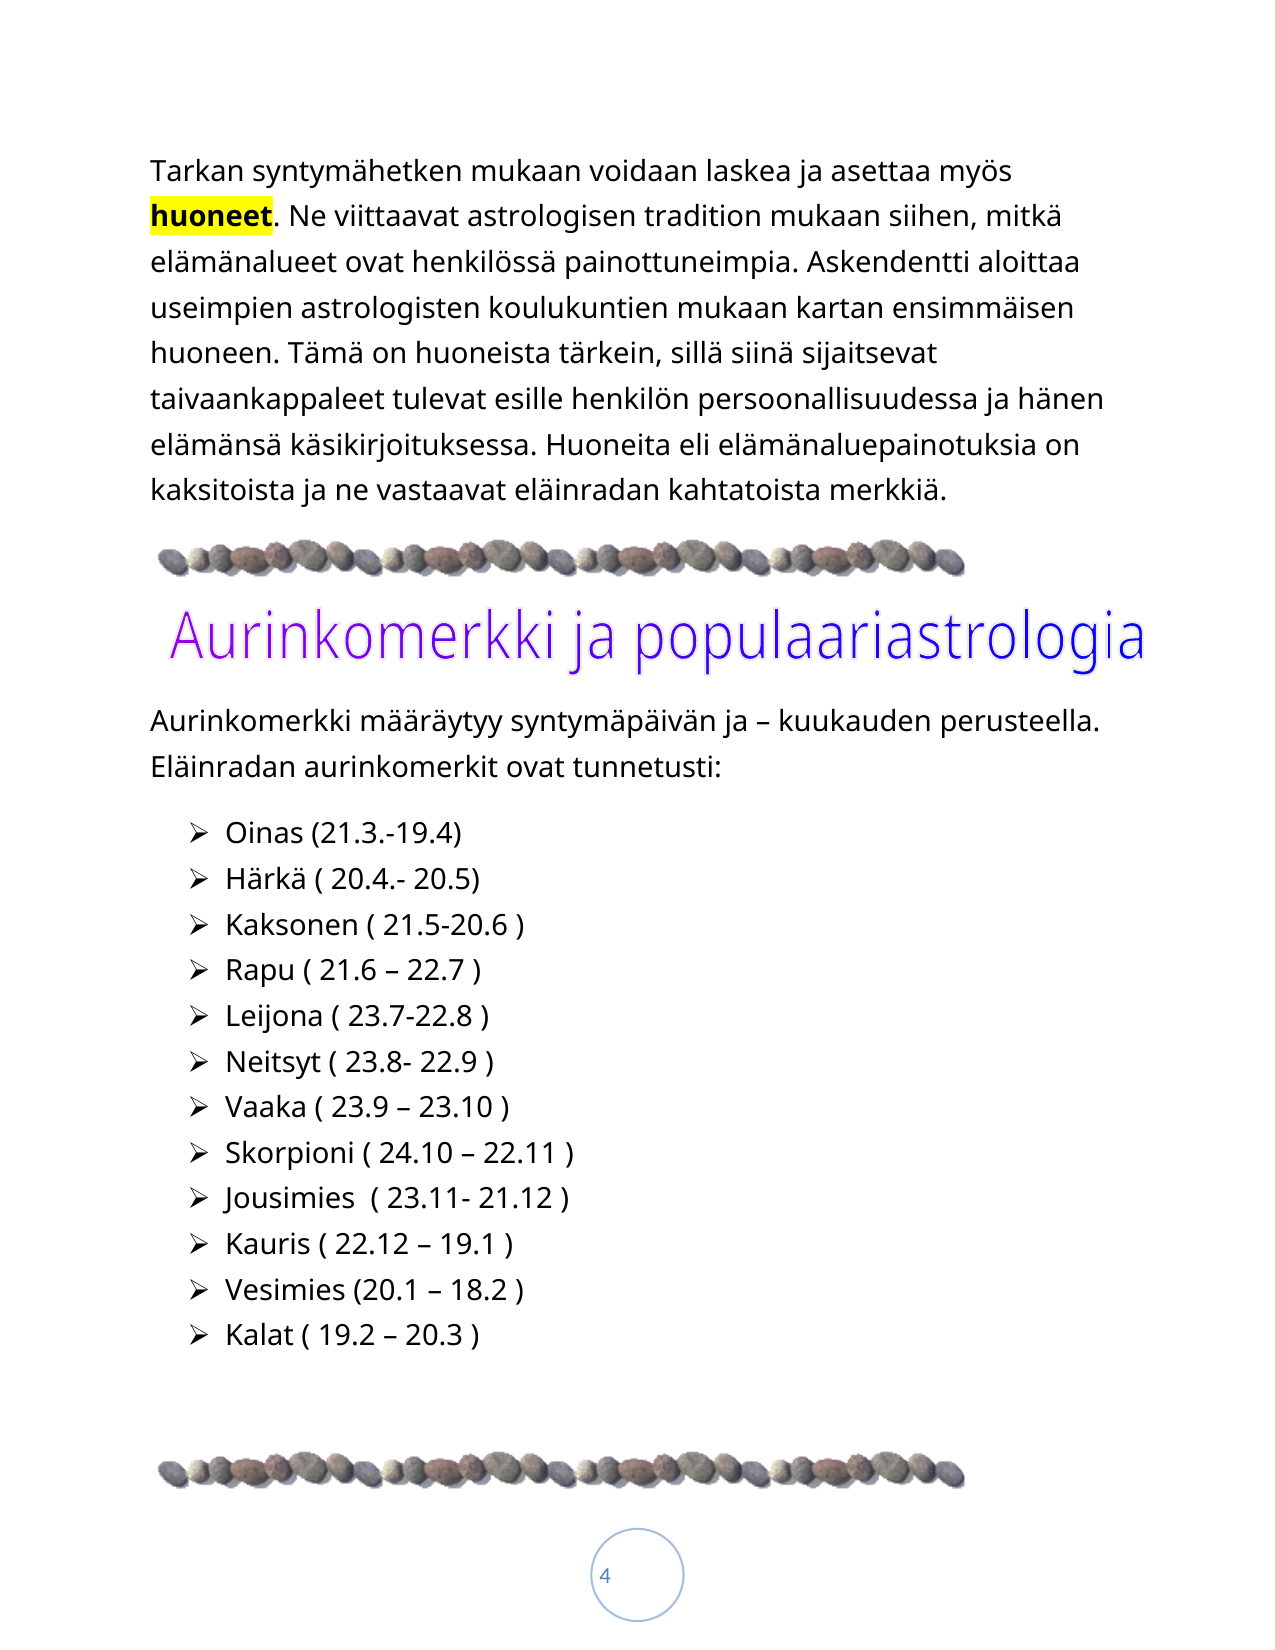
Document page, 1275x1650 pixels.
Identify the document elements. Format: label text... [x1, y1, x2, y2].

list Rapu ( 21.6 – 22.7 ) [187, 950, 1125, 989]
list Leijona ( 23.7-22.8 ) [187, 995, 1125, 1035]
list Kalat ( 19.2 – 20.3 ) [187, 1315, 1125, 1354]
list Kauris ( 22.12 – 19.1 ) [187, 1223, 1125, 1263]
text Aurinkomerkki määräytyy syntymäpäivän ja – kuukauden perusteella. Eläinradan aurinkomerkit ovat tunnetusti: [150, 701, 1125, 786]
list Jousimies ( 23.11- 21.12 ) [187, 1178, 1125, 1217]
list Kaksonen ( 21.5-20.6 ) [187, 904, 1125, 944]
list Härkä ( 20.4.- 20.5) [187, 858, 1125, 898]
list Oinas (21.3.-19.4) [187, 813, 1125, 852]
list Vaaka ( 23.9 – 23.10 ) [187, 1087, 1125, 1126]
list Vesimies (20.1 – 18.2 ) [187, 1269, 1125, 1309]
list Neitsyt ( 23.8- 22.9 ) [187, 1041, 1125, 1081]
text Tarkan syntymähetken mukaan voidaan laskea ja asettaa myös huoneet. Ne viittaavat astrologisen tradition mukaan siihen, mitkä elämänalueet ovat henkilössä painottuneimpia. Askendentti aloittaa useimpien astrologisten koulukuntien mukaan kartan ensimmäisen huoneen. Tämä on huoneista tärkein, sillä siinä sijaitsevat taivaankappaleet tulevat esille henkilön persoonallisuudessa ja hänen elämänsä käsikirjoituksessa. Huoneita eli elämänaluepainotuksia on kaksitoista ja ne vastaavat eläinradan kahtatoista merkkiä. [150, 150, 1125, 509]
picture [150, 535, 976, 583]
list Skorpioni ( 24.10 – 22.11 ) [187, 1132, 1125, 1172]
picture [150, 1447, 976, 1495]
